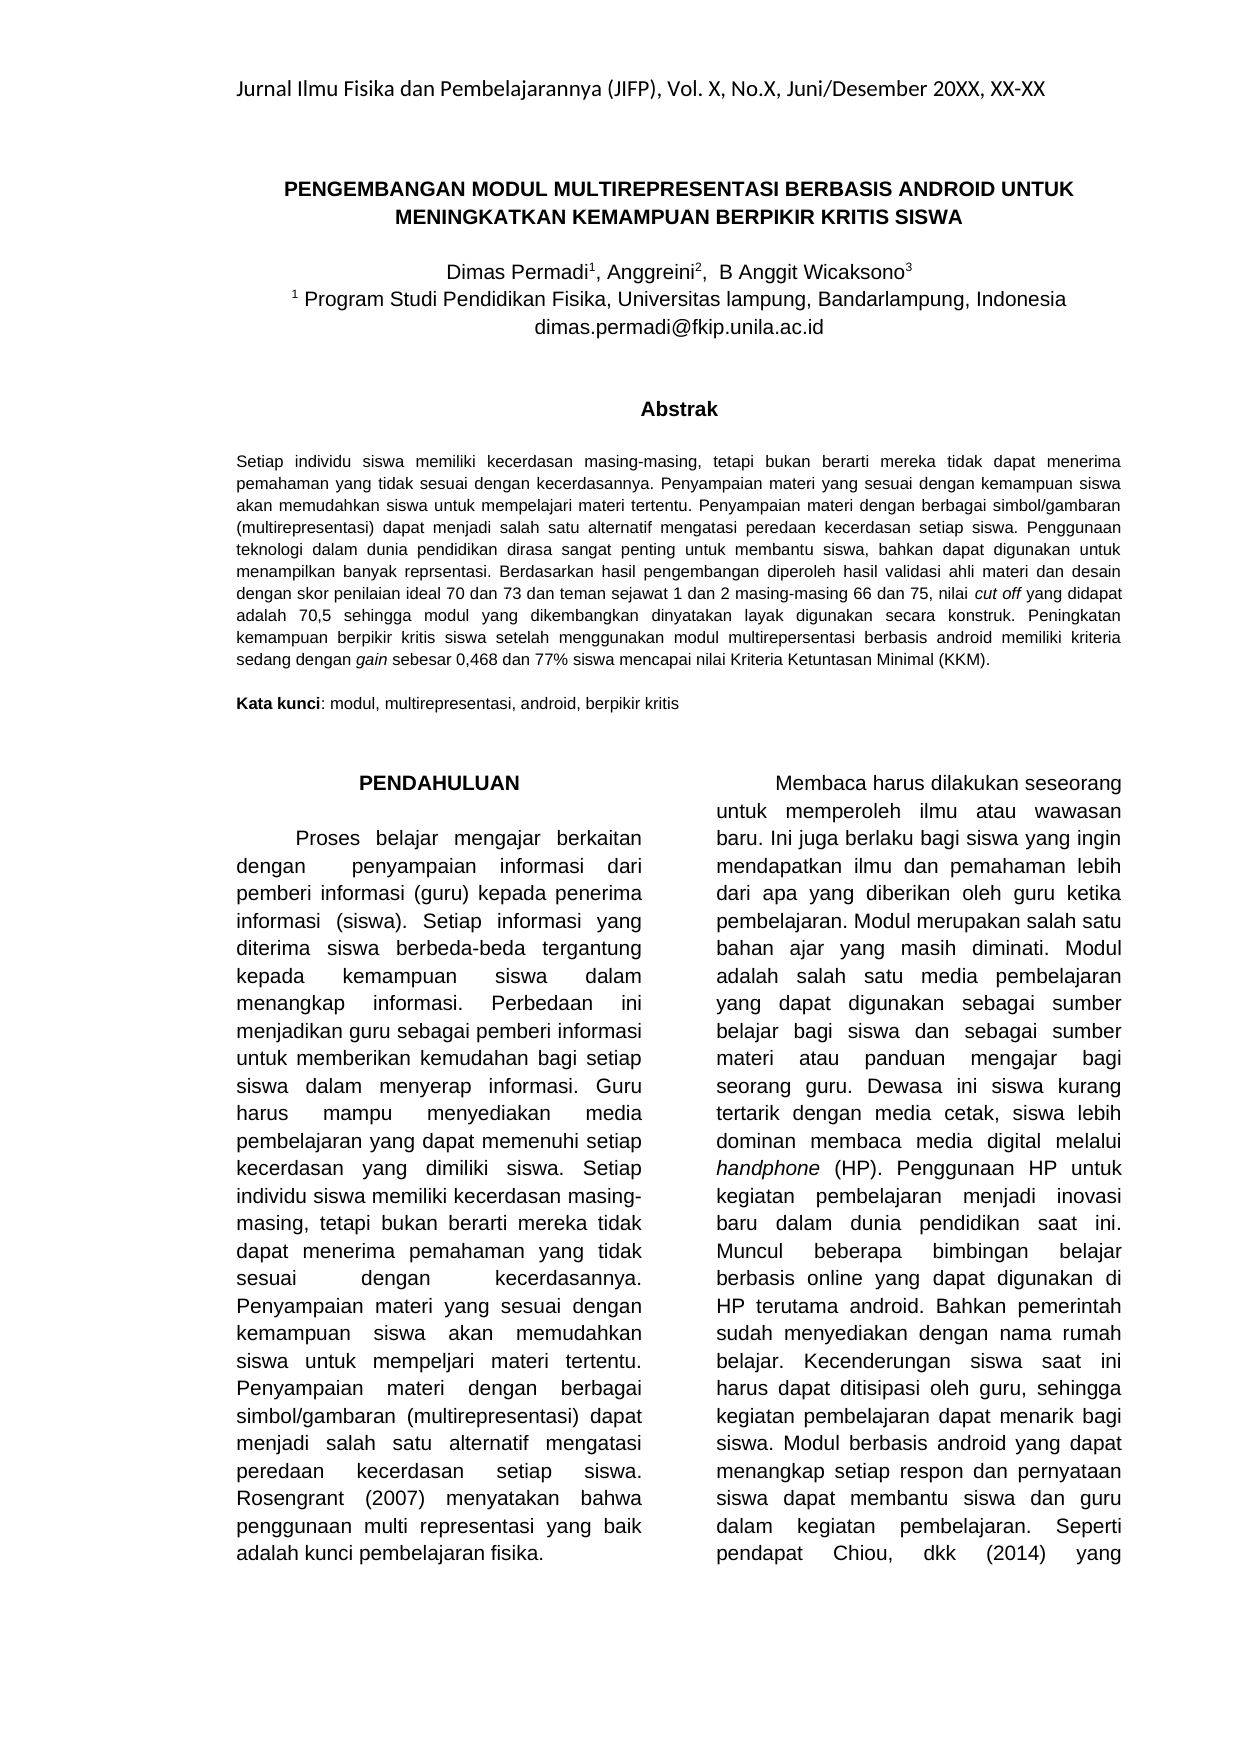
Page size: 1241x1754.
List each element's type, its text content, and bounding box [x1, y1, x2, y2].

text Abstrak [236, 397, 1122, 421]
text Proses belajar mengajar berkaitan dengan penyampaian informasi dari pemberi informasi (guru) kepada penerima informasi (siswa). Setiap informasi yang diterima siswa berbeda-beda tergantung kepada kemampuan siswa dalam menangkap informasi. Perbedaan ini menjadikan guru sebagai pemberi informasi untuk memberikan kemudahan bagi setiap siswa dalam menyerap informasi. Guru harus mampu menyediakan media pembelajaran yang dapat memenuhi setiap kecerdasan yang dimiliki siswa. Setiap individu siswa memiliki kecerdasan masing-masing, tetapi bukan berarti mereka tidak dapat menerima pemahaman yang tidak sesuai dengan kecerdasannya. Penyampaian materi yang sesuai dengan kemampuan siswa akan memudahkan siswa untuk mempeljari materi tertentu. Penyampaian materi dengan berbagai simbol/gambaran (multirepresentasi) dapat menjadi salah satu alternatif mengatasi peredaan kecerdasan setiap siswa. Rosengrant (2007) menyatakan bahwa penggunaan multi representasi yang baik adalah kunci pembelajaran fisika. [236, 826, 642, 1565]
text 1 Program Studi Pendidikan Fisika, Universitas lampung, Bandarlampung, Indonesia [236, 287, 1122, 311]
text PENGEMBANGAN MODUL MULTIREPRESENTASI BERBASIS ANDROID UNTUK MENINGKATKAN KEMAMPUAN BERPIKIR KRITIS SISWA [236, 177, 1122, 229]
text dimas.permadi@fkip.unila.ac.id [236, 315, 1122, 339]
text Dimas Permadi1, Anggreini2, B Anggit Wicaksono3 [236, 260, 1122, 284]
text Setiap individu siswa memiliki kecerdasan masing-masing, tetapi bukan berarti mereka tidak dapat menerima pemahaman yang tidak sesuai dengan kecerdasannya. Penyampaian materi yang sesuai dengan kemampuan siswa akan memudahkan siswa untuk mempelajari materi tertentu. Penyampaian materi dengan berbagai simbol/gambaran (multirepresentasi) dapat menjadi salah satu alternatif mengatasi peredaan kecerdasan setiap siswa. Penggunaan teknologi dalam dunia pendidikan dirasa sangat penting untuk membantu siswa, bahkan dapat digunakan untuk menampilkan banyak reprsentasi. Berdasarkan hasil pengembangan diperoleh hasil validasi ahli materi dan desain dengan skor penilaian ideal 70 dan 73 dan teman sejawat 1 dan 2 masing-masing 66 dan 75, nilai cut off yang didapat adalah 70,5 sehingga modul yang dikembangkan dinyatakan layak digunakan secara konstruk. Peningkatan kemampuan berpikir kritis siswa setelah menggunakan modul multirepersentasi berbasis android memiliki kriteria sedang dengan gain sebesar 0,468 dan 77% siswa mencapai nilai Kriteria Ketuntasan Minimal (KKM). [236, 452, 1122, 669]
text Kata kunci: modul, multirepresentasi, android, berpikir kritis [236, 694, 1122, 713]
text PENDAHULUAN [236, 771, 642, 795]
